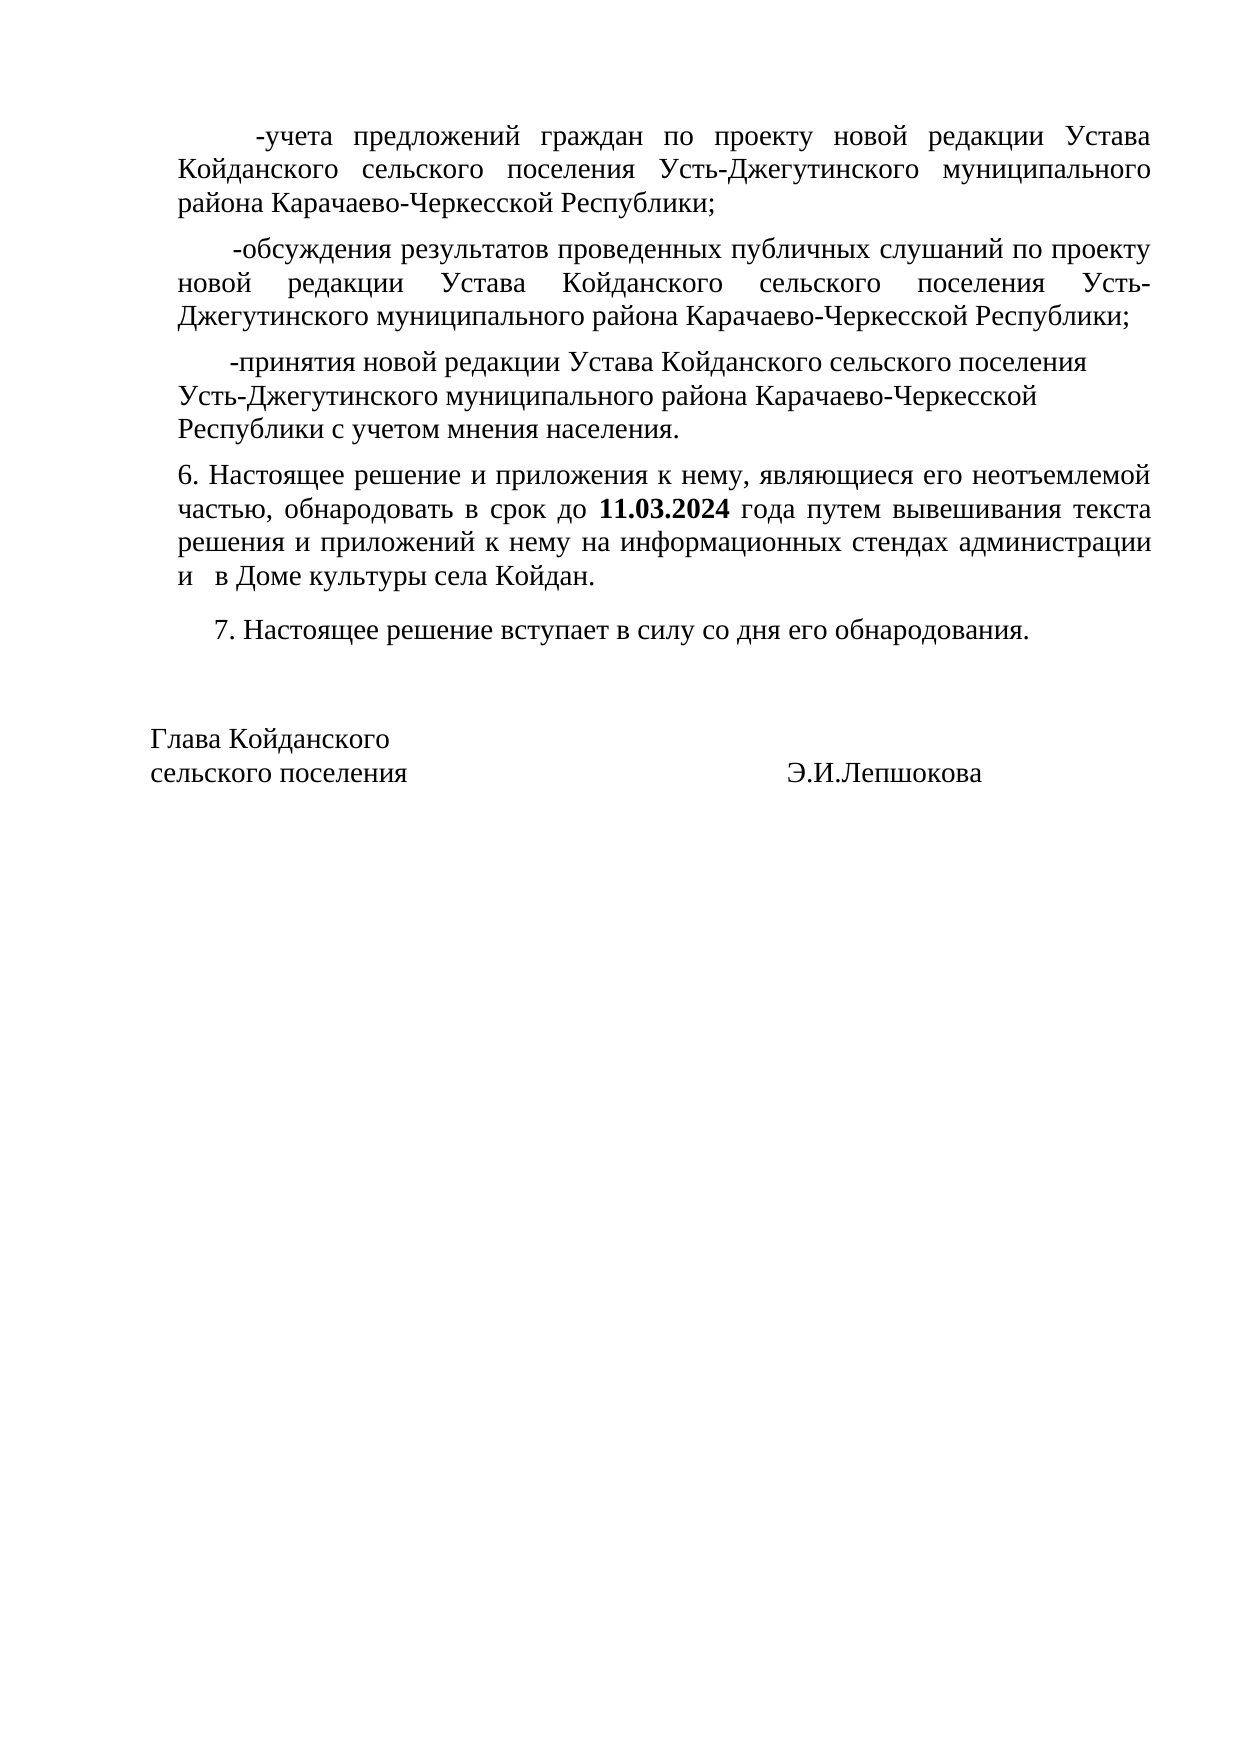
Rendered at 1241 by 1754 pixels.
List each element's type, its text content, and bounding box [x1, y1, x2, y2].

text -учета предложений граждан по проекту новой редакции Устава Койданского сельского поселения Усть-Джегутинского муниципального района Карачаево-Черкесской Республики; [177, 118, 1152, 219]
text Глава Койданского [121, 721, 1171, 755]
text 6. Настоящее решение и приложения к нему, являющиеся его неотъемлемой частью, обнародовать в срок до 11.03.2024 года путем вывешивания текста решения и приложений к нему на информационных стендах администрации и в Доме культуры села Койдан. [177, 457, 1152, 592]
text сельского поселения Э.И.Лепшокова [121, 755, 1171, 788]
text -принятия новой редакции Устава Койданского сельского поселения Усть-Джегутинского муниципального района Карачаево-Черкесской Республики с учетом мнения населения. [177, 344, 1152, 445]
text 7. Настоящее решение вступает в силу со дня его обнародования. [177, 612, 1152, 646]
text -обсуждения результатов проведенных публичных слушаний по проекту новой редакции Устава Койданского сельского поселения Усть-Джегутинского муниципального района Карачаево-Черкесской Республики; [177, 231, 1152, 332]
